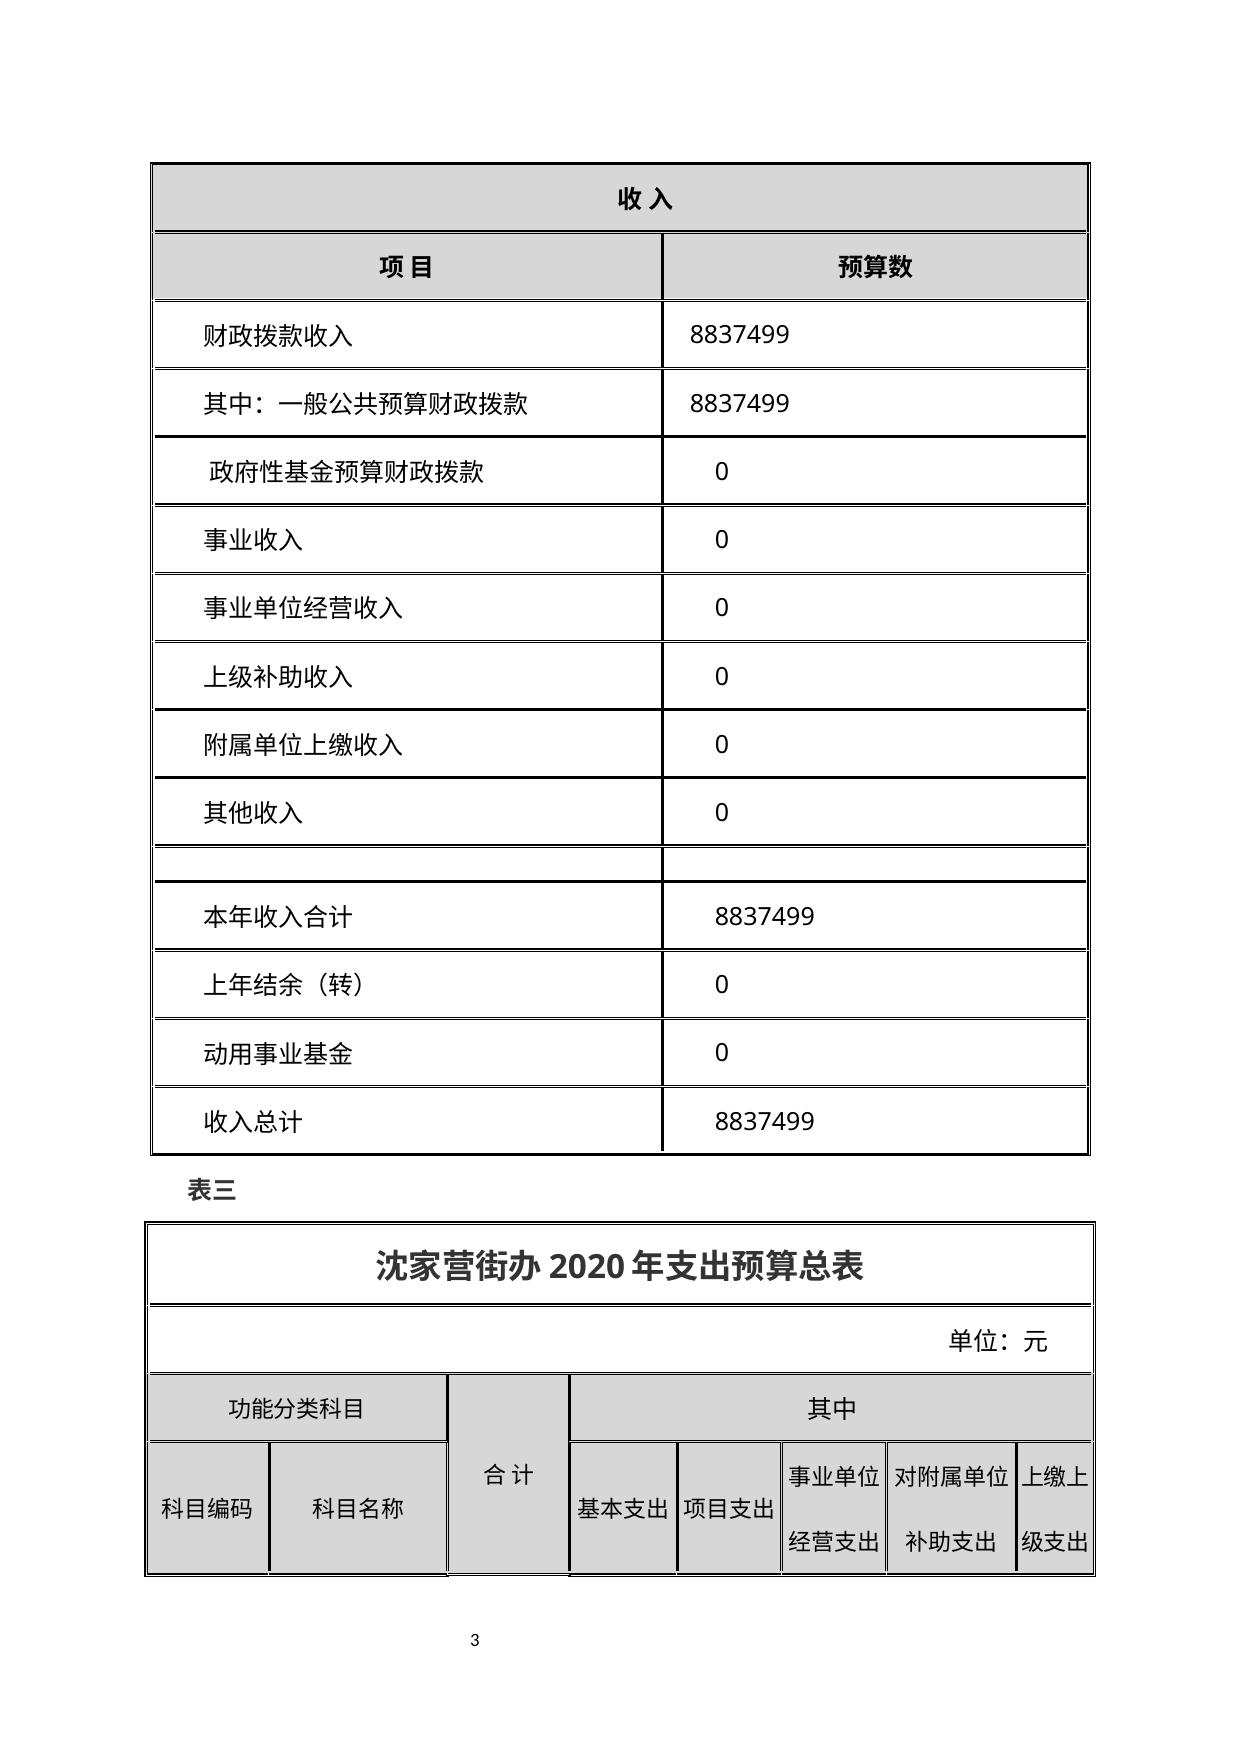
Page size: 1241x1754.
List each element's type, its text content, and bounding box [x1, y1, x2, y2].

table_cell 预算数 [664, 230, 1088, 298]
table_cell 事业单位经营支出 [782, 1443, 887, 1573]
table_cell 科目编码 [146, 1440, 269, 1573]
table_cell 项目支出 [677, 1443, 782, 1573]
table_header 沈家营街办2020年支出预算总表 [148, 1225, 1093, 1303]
table_cell 政府性基金预算财政拨款 [153, 435, 661, 503]
table_cell 合 计 [447, 1375, 569, 1573]
table_cell 0 [664, 571, 1088, 639]
table_cell 0 [664, 640, 1088, 708]
table_cell 对附属单位补助支出 [887, 1443, 1016, 1573]
table_cell 其中 [569, 1372, 1094, 1440]
table_cell 财政拨款收入 [153, 299, 661, 367]
table_cell 单位：元 [148, 1303, 1093, 1372]
table_cell 0 [664, 435, 1087, 503]
table_cell 动用事业基金 [153, 1016, 661, 1085]
table_cell 本年收入合计 [153, 880, 661, 948]
table_cell 8837499 [662, 1085, 1089, 1153]
table_cell 0 [664, 776, 1087, 844]
table_cell 科目名称 [269, 1443, 447, 1573]
table_cell 事业单位经营收入 [153, 571, 661, 639]
table_cell 事业收入 [153, 503, 661, 571]
table_cell 8837499 [664, 880, 1087, 948]
table_cell 上缴上级支出 [1016, 1440, 1094, 1573]
table_cell 8837499 [664, 299, 1088, 367]
table_cell 附属单位上缴收入 [151, 708, 661, 776]
table_cell 0 [664, 1016, 1088, 1085]
table_cell 其中：一般公共预算财政拨款 [151, 367, 662, 435]
table_cell 基本支出 [569, 1443, 677, 1573]
text 表三 [187, 1156, 1053, 1221]
table_cell 8837499 [662, 367, 1089, 435]
table_cell 收入总计 [151, 1085, 662, 1153]
table_cell 收 入 [153, 165, 1087, 230]
table_cell 0 [664, 948, 1088, 1016]
table_cell [153, 844, 661, 880]
table_cell 上年结余（转） [153, 948, 661, 1016]
table_cell 上级补助收入 [153, 640, 661, 708]
table_cell [664, 844, 1088, 880]
table_cell 0 [664, 708, 1089, 776]
table_cell 0 [664, 503, 1088, 571]
table_cell 其他收入 [153, 776, 661, 844]
table_cell 项 目 [153, 230, 661, 298]
table_cell 功能分类科目 [146, 1372, 447, 1440]
